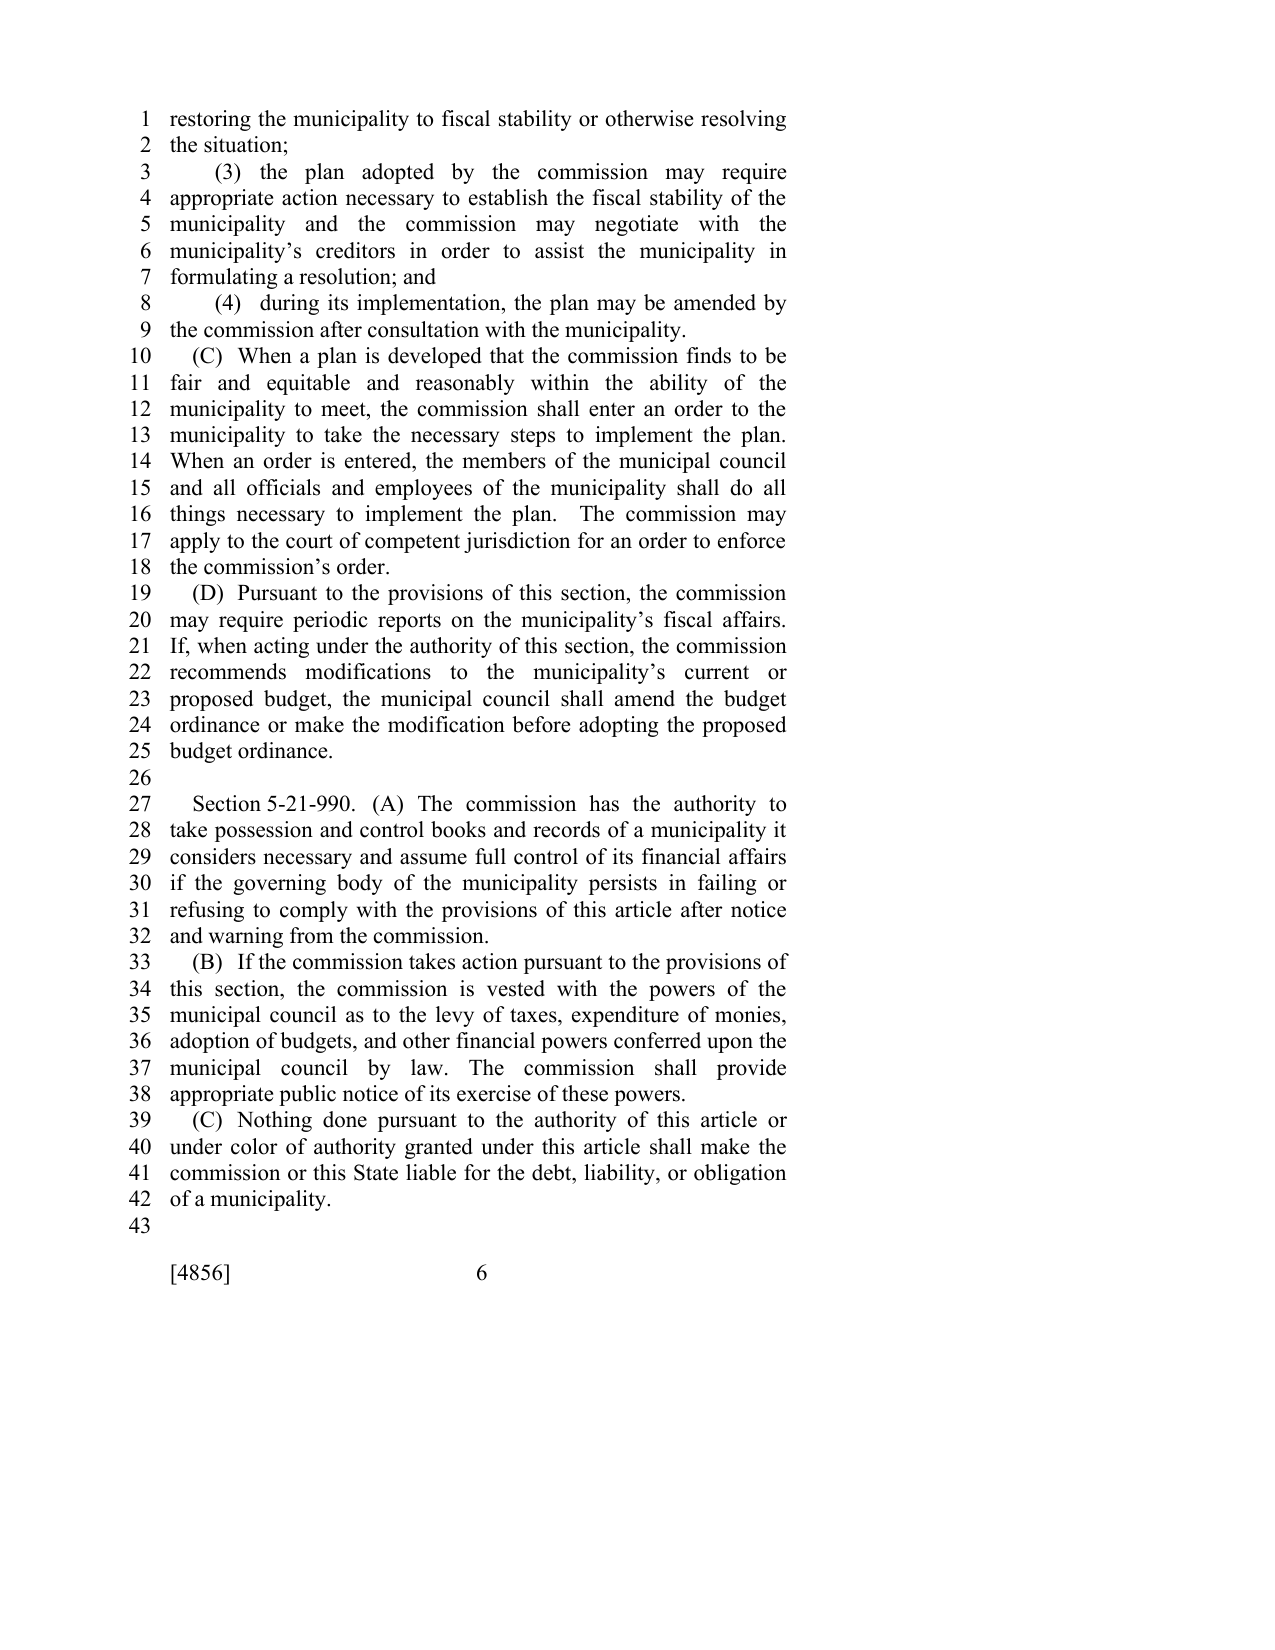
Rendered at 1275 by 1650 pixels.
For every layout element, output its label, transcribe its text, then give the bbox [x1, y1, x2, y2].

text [169, 105, 787, 158]
text (3) the plan adopted by the commission may require appropriate action necessary to establish the fiscal stability of the municipality and the commission may negotiate with the municipality’s creditors in order to assist the municipality in formulating a resolution; and [169, 158, 787, 289]
text (D) Pursuant to the provisions of this section, the commission may require periodic reports on the municipality’s fiscal affairs. If, when acting under the authority of this section, the commission recommends modifications to the municipality’s current or proposed budget, the municipal council shall amend the budget ordinance or make the modification before adopting the proposed budget ordinance. [169, 579, 787, 764]
text Section 5-21-990. (A) The commission has the authority to take possession and control books and records of a municipality it considers necessary and assume full control of its financial affairs if the governing body of the municipality persists in failing or refusing to comply with the provisions of this article after notice and warning from the commission. [169, 790, 787, 948]
text (C) Nothing done pursuant to the authority of this article or under color of authority granted under this article shall make the commission or this State liable for the debt, liability, or obligation of a municipality. [169, 1106, 787, 1212]
text (B) If the commission takes action pursuant to the provisions of this section, the commission is vested with the powers of the municipal council as to the levy of taxes, expenditure of monies, adoption of budgets, and other financial powers conferred upon the municipal council by law. The commission shall provide appropriate public notice of its exercise of these powers. [169, 948, 787, 1106]
text (C) When a plan is developed that the commission finds to be fair and equitable and reasonably within the ability of the municipality to meet, the commission shall enter an order to the municipality to take the necessary steps to implement the plan. When an order is entered, the members of the municipal council and all officials and employees of the municipality shall do all things necessary to implement the plan. The commission may apply to the court of competent jurisdiction for an order to enforce the commission’s order. [169, 342, 787, 579]
text (4) during its implementation, the plan may be amended by the commission after consultation with the municipality. [169, 289, 787, 342]
